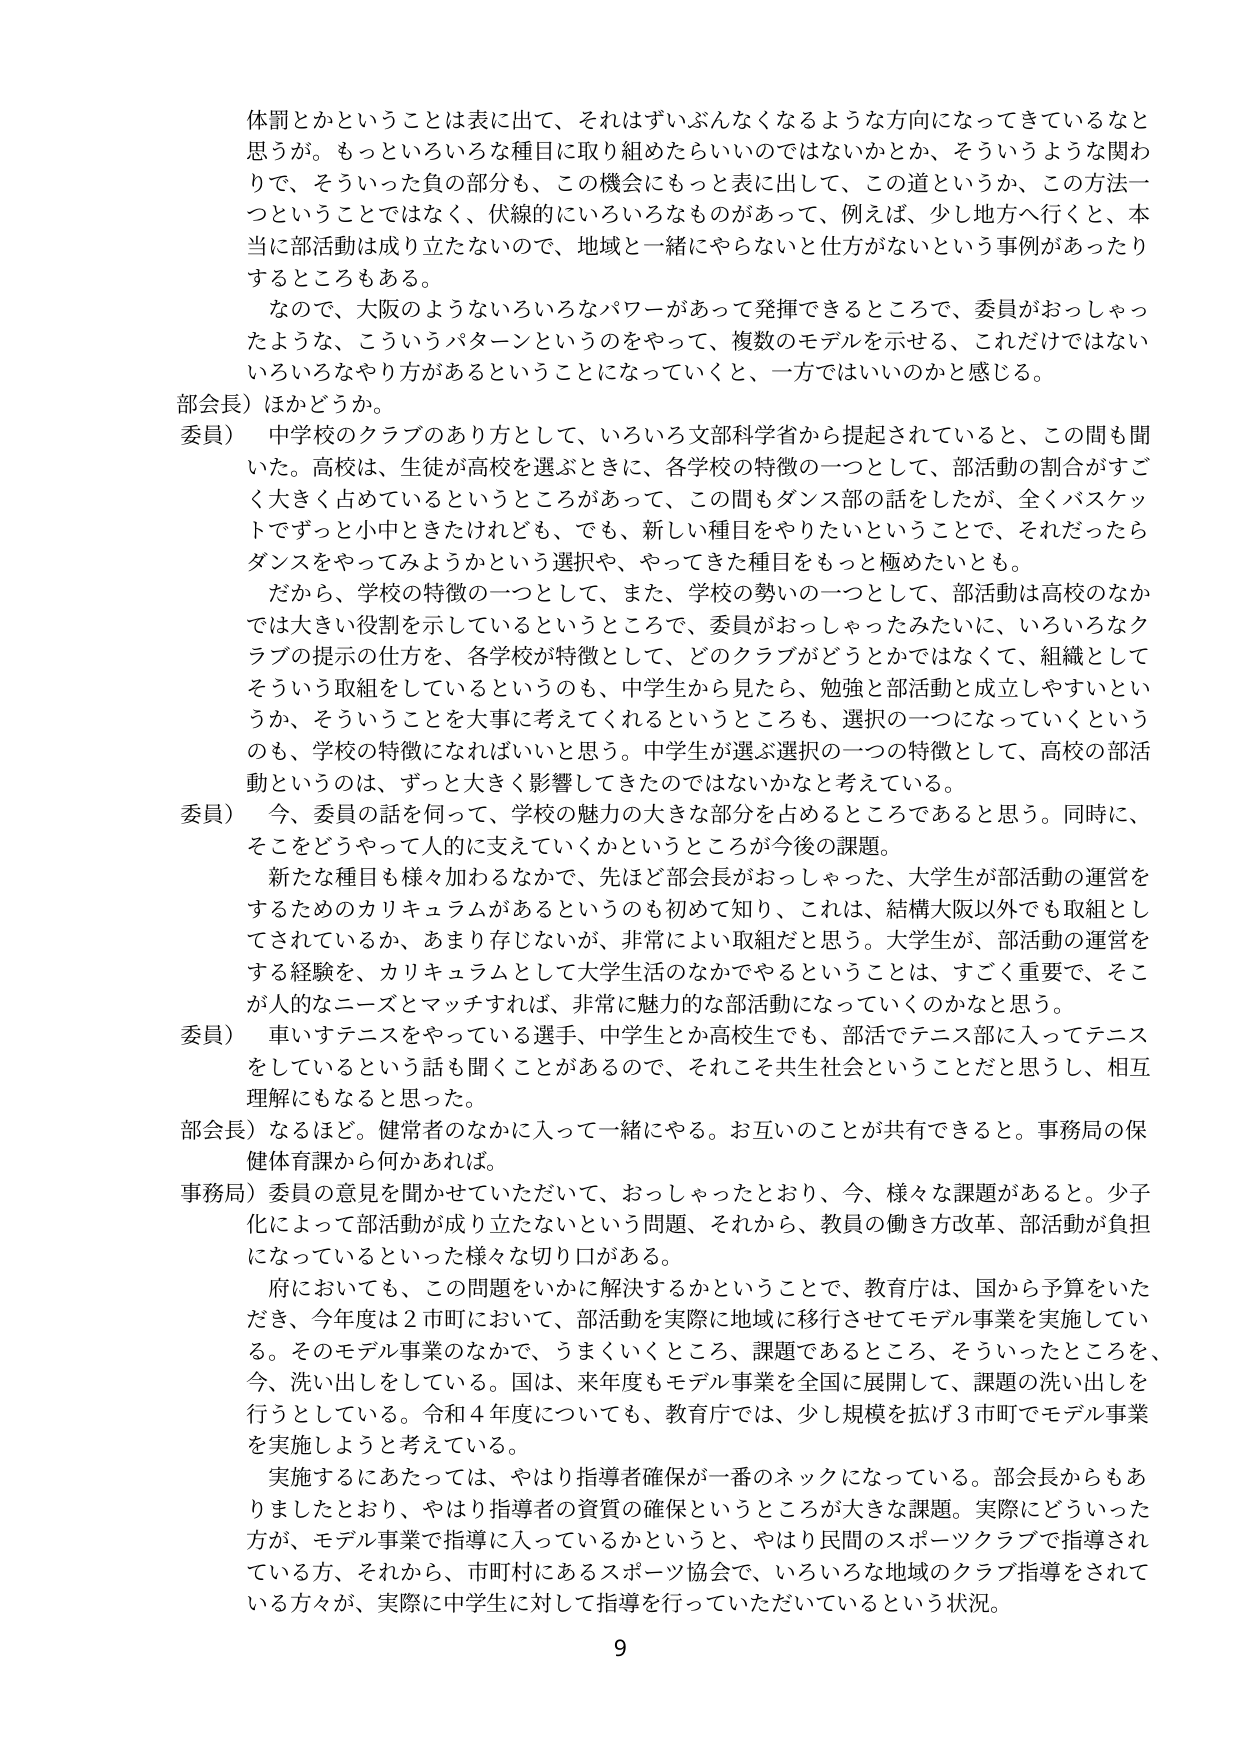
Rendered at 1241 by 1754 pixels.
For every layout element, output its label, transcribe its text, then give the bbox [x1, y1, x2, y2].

text 委員） 車いすテニスをやっている選手、中学生とか高校生でも、部活でテニス部に入ってテニスをしているという話も聞くことがあるので、それこそ共生社会ということだと思うし、相互理解にもなると思った。 [180, 1018, 1152, 1113]
text 実施するにあたっては、やはり指導者確保が一番のネックになっている。部会長からもありましたとおり、やはり指導者の資質の確保というところが大きな課題。実際にどういった方が、モデル事業で指導に入っているかというと、やはり民間のスポーツクラブで指導されている方、それから、市町村にあるスポーツ協会で、いろいろな地域のクラブ指導をされている方々が、実際に中学生に対して指導を行っていただいているという状況。 [180, 1460, 1152, 1618]
text なので、大阪のようないろいろなパワーがあって発揮できるところで、委員がおっしゃったような、こういうパターンというのをやって、複数のモデルを示せる、これだけではないいろいろなやり方があるということになっていくと、一方ではいいのかと感じる。 [180, 292, 1152, 387]
text 部会長）なるほど。健常者のなかに入って一緒にやる。お互いのことが共有できると。事務局の保健体育課から何かあれば。 [180, 1113, 1152, 1176]
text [180, 103, 1152, 292]
text 府においても、この問題をいかに解決するかということで、教育庁は、国から予算をいただき、今年度は２市町において、部活動を実際に地域に移行させてモデル事業を実施している。そのモデル事業のなかで、うまくいくところ、課題であるところ、そういったところを、今、洗い出しをしている。国は、来年度もモデル事業を全国に展開して、課題の洗い出しを行うとしている。令和４年度についても、教育庁では、少し規模を拡げ３市町でモデル事業を実施しようと考えている。 [180, 1271, 1152, 1460]
text だから、学校の特徴の一つとして、また、学校の勢いの一つとして、部活動は高校のなかでは大きい役割を示しているというところで、委員がおっしゃったみたいに、いろいろなクラブの提示の仕方を、各学校が特徴として、どのクラブがどうとかではなくて、組織としてそういう取組をしているというのも、中学生から見たら、勉強と部活動と成立しやすいというか、そういうことを大事に考えてくれるというところも、選択の一つになっていくというのも、学校の特徴になればいいと思う。中学生が選ぶ選択の一つの特徴として、高校の部活動というのは、ずっと大きく影響してきたのではないかなと考えている。 [180, 576, 1152, 797]
text 部会長）ほかどうか。 [89, 387, 1152, 419]
text 委員） 中学校のクラブのあり方として、いろいろ文部科学省から提起されていると、この間も聞いた。高校は、生徒が高校を選ぶときに、各学校の特徴の一つとして、部活動の割合がすごく大きく占めているというところがあって、この間もダンス部の話をしたが、全くバスケットでずっと小中ときたけれども、でも、新しい種目をやりたいということで、それだったらダンスをやってみようかという選択や、やってきた種目をもっと極めたいとも。 [180, 419, 1152, 576]
text 委員） 今、委員の話を伺って、学校の魅力の大きな部分を占めるところであると思う。同時に、そこをどうやって人的に支えていくかというところが今後の課題。 [180, 797, 1152, 861]
text 新たな種目も様々加わるなかで、先ほど部会長がおっしゃった、大学生が部活動の運営をするためのカリキュラムがあるというのも初めて知り、これは、結構大阪以外でも取組としてされているか、あまり存じないが、非常によい取組だと思う。大学生が、部活動の運営をする経験を、カリキュラムとして大学生活のなかでやるということは、すごく重要で、そこが人的なニーズとマッチすれば、非常に魅力的な部活動になっていくのかなと思う。 [180, 861, 1152, 1018]
text 事務局）委員の意見を聞かせていただいて、おっしゃったとおり、今、様々な課題があると。少子化によって部活動が成り立たないという問題、それから、教員の働き方改革、部活動が負担になっているといった様々な切り口がある。 [180, 1176, 1152, 1271]
